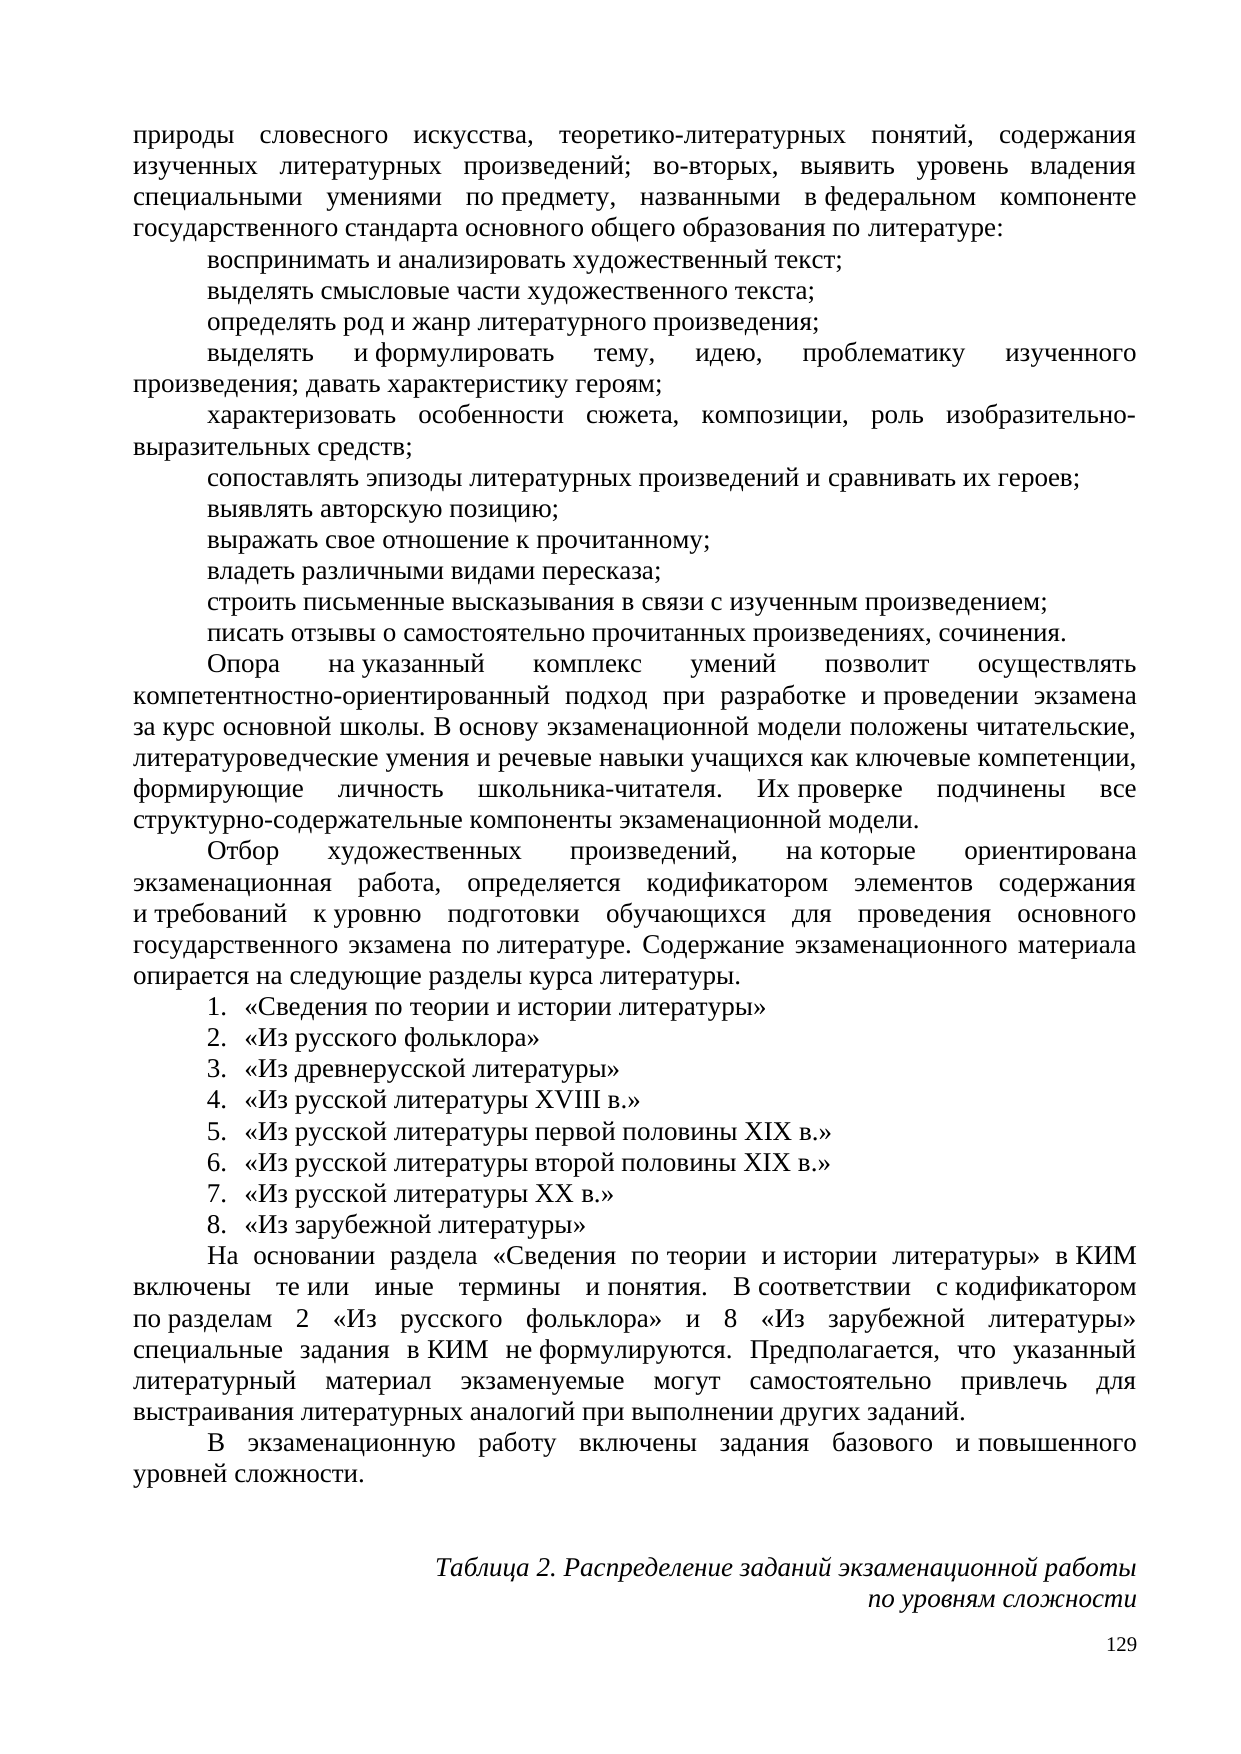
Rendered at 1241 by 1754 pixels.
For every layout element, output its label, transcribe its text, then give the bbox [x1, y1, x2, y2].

text определять род и жанр литературного произведения; [133, 305, 1137, 336]
list «Из русской литературы XX в.» [207, 1177, 1137, 1208]
text писать отзывы о самостоятельно прочитанных произведениях, сочинения. [133, 616, 1137, 648]
list «Из русской литературы XVIII в.» [207, 1084, 1137, 1115]
text выявлять авторскую позицию; [133, 492, 1137, 523]
list «Из зарубежной литературы» [207, 1208, 1137, 1239]
text Таблица 2. Распределение заданий экзаменационной работы [133, 1551, 1137, 1582]
list «Сведения по теории и истории литературы» [207, 990, 1137, 1021]
text выделять смысловые части художественного текста; [133, 274, 1137, 305]
text владеть различными видами пересказа; [133, 554, 1137, 585]
text Опора на указанный комплекс умений позволит осуществлять компетентностно-ориентированный подход при разработке и проведении экзамена за курс основной школы. В основу экзаменационной модели положены читательские, литературоведческие умения и речевые навыки учащихся как ключевые компетенции, формирующие личность школьника-читателя. Их проверке подчинены все структурно-содержательные компоненты экзаменационной модели. [133, 648, 1137, 834]
text сопоставлять эпизоды литературных произведений и сравнивать их героев; [133, 461, 1137, 492]
text Отбор художественных произведений, на которые ориентирована экзаменационная работа, определяется кодификатором элементов содержания и требований к уровню подготовки обучающихся для проведения основного государственного экзамена по литературе. Содержание экзаменационного материала опирается на следующие разделы курса литературы. [133, 834, 1137, 990]
list «Из древнерусской литературы» [207, 1052, 1137, 1084]
text строить письменные высказывания в связи с изученным произведением; [133, 585, 1137, 616]
text воспринимать и анализировать художественный текст; [133, 243, 1137, 274]
text характеризовать особенности сюжета, композиции, роль изобразительно-выразительных средств; [133, 398, 1137, 461]
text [133, 118, 1137, 243]
list «Из русской литературы первой половины XIX в.» [207, 1115, 1137, 1146]
list «Из русского фольклора» [207, 1021, 1137, 1052]
list «Из русской литературы второй половины XIX в.» [207, 1146, 1137, 1177]
text по уровням сложности [133, 1582, 1137, 1613]
text На основании раздела «Сведения по теории и истории литературы» в КИМ включены те или иные термины и понятия. В соответствии с кодификатором по разделам 2 «Из русского фольклора» и 8 «Из зарубежной литературы» специальные задания в КИМ не формулируются. Предполагается, что указанный литературный материал экзаменуемые могут самостоятельно привлечь для выстраивания литературных аналогий при выполнении других заданий. [133, 1239, 1137, 1426]
text В экзаменационную работу включены задания базового и повышенного уровней сложности. [133, 1426, 1137, 1488]
text выделять и формулировать тему, идею, проблематику изученного произведения; давать характеристику героям; [133, 336, 1137, 398]
text выражать свое отношение к прочитанному; [133, 523, 1137, 554]
